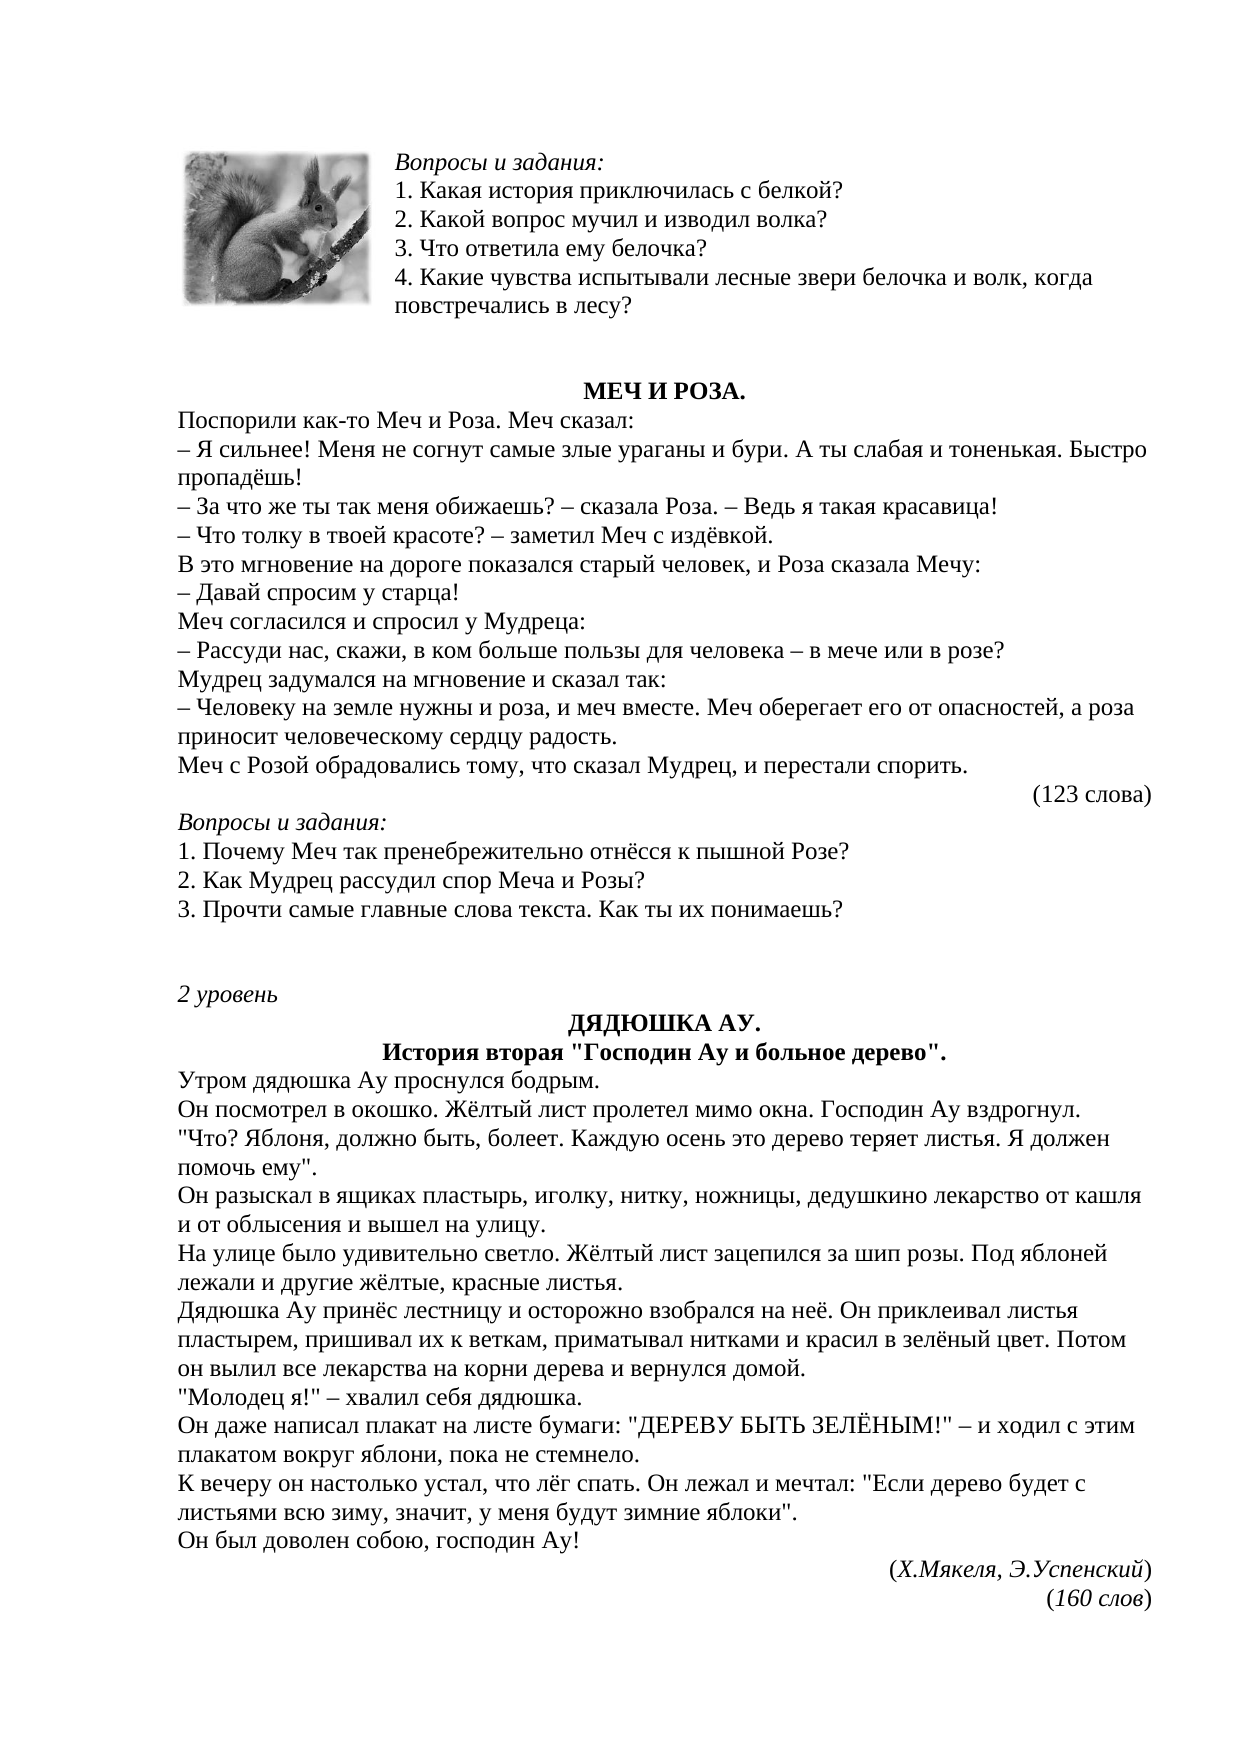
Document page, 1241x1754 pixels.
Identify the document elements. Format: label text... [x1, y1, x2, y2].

text Вопросы и задания: [177, 807, 1152, 836]
text (123 слова) [177, 779, 1152, 807]
text Утром дядюшка Ау проснулся бодрым. Он посмотрел в окошко. Жёлтый лист пролетел мимо окна. Господин Ау вздрогнул. "Что? Яблоня, должно быть, болеет. Каждую осень это дерево теряет листья. Я должен помочь ему". Он разыскал в ящиках пластырь, иголку, нитку, ножницы, дедушкино лекарство от кашля и от облысения и вышел на улицу. На улице было удивительно светло. Жёлтый лист зацепился за шип розы. Под яблоней лежали и другие жёлтые, красные листья. Дядюшка Ау принёс лестницу и осторожно взобрался на неё. Он приклеивал листья пластырем, пришивал их к веткам, приматывал нитками и красил в зелёный цвет. Потом он вылил все лекарства на корни дерева и вернулся домой. "Молодец я!" – хвалил себя дядюшка. Он даже написал плакат на листе бумаги: "ДЕРЕВУ БЫТЬ ЗЕЛЁНЫМ!" – и ходил с этим плакатом вокруг яблони, пока не стемнело. К вечеру он настолько устал, что лёг спать. Он лежал и мечтал: "Если дерево будет с листьями всю зиму, значит, у меня будут зимние яблоки". Он был доволен собою, господин Ау! [177, 1065, 1152, 1554]
picture [177, 146, 376, 311]
text Поспорили как-то Меч и Роза. Меч сказал: – Я сильнее! Меня не согнут самые злые ураганы и бури. А ты слабая и тоненькая. Быстро пропадёшь! – За что же ты так меня обижаешь? – сказала Роза. – Ведь я такая красавица! – Что толку в твоей красоте? – заметил Меч с издёвкой. В это мгновение на дороге показался старый человек, и Роза сказала Мечу: – Давай спросим у старца! Меч согласился и спросил у Мудреца: – Рассуди нас, скажи, в ком больше пользы для человека – в мече или в розе? Мудрец задумался на мгновение и сказал так: – Человеку на земле нужны и роза, и меч вместе. Меч оберегает его от опасностей, а роза приносит человеческому сердцу радость. Меч с Розой обрадовались тому, что сказал Мудрец, и перестали спорить. [177, 405, 1152, 779]
text МЕЧ И РОЗА. [177, 376, 1152, 405]
text ДЯДЮШКА АУ. [177, 1008, 1152, 1037]
text 2 уровень [177, 979, 1152, 1008]
text Вопросы и задания: [177, 118, 1152, 176]
text (Х.Мякеля, Э.Успенский) (160 слов) [177, 1554, 1152, 1612]
text 1. Какая история приключилась с белкой? 2. Какой вопрос мучил и изводил волка? 3. Что ответила ему белочка? 4. Какие чувства испытывали лесные звери белочка и волк, когда повстречались в лесу? [177, 176, 1152, 319]
text 1. Почему Меч так пренебрежительно отнёсся к пышной Розе? 2. Как Мудрец рассудил спор Меча и Розы? 3. Прочти самые главные слова текста. Как ты их понимаешь? [177, 836, 1152, 922]
text История вторая "Господин Ау и больное дерево". [177, 1037, 1152, 1065]
